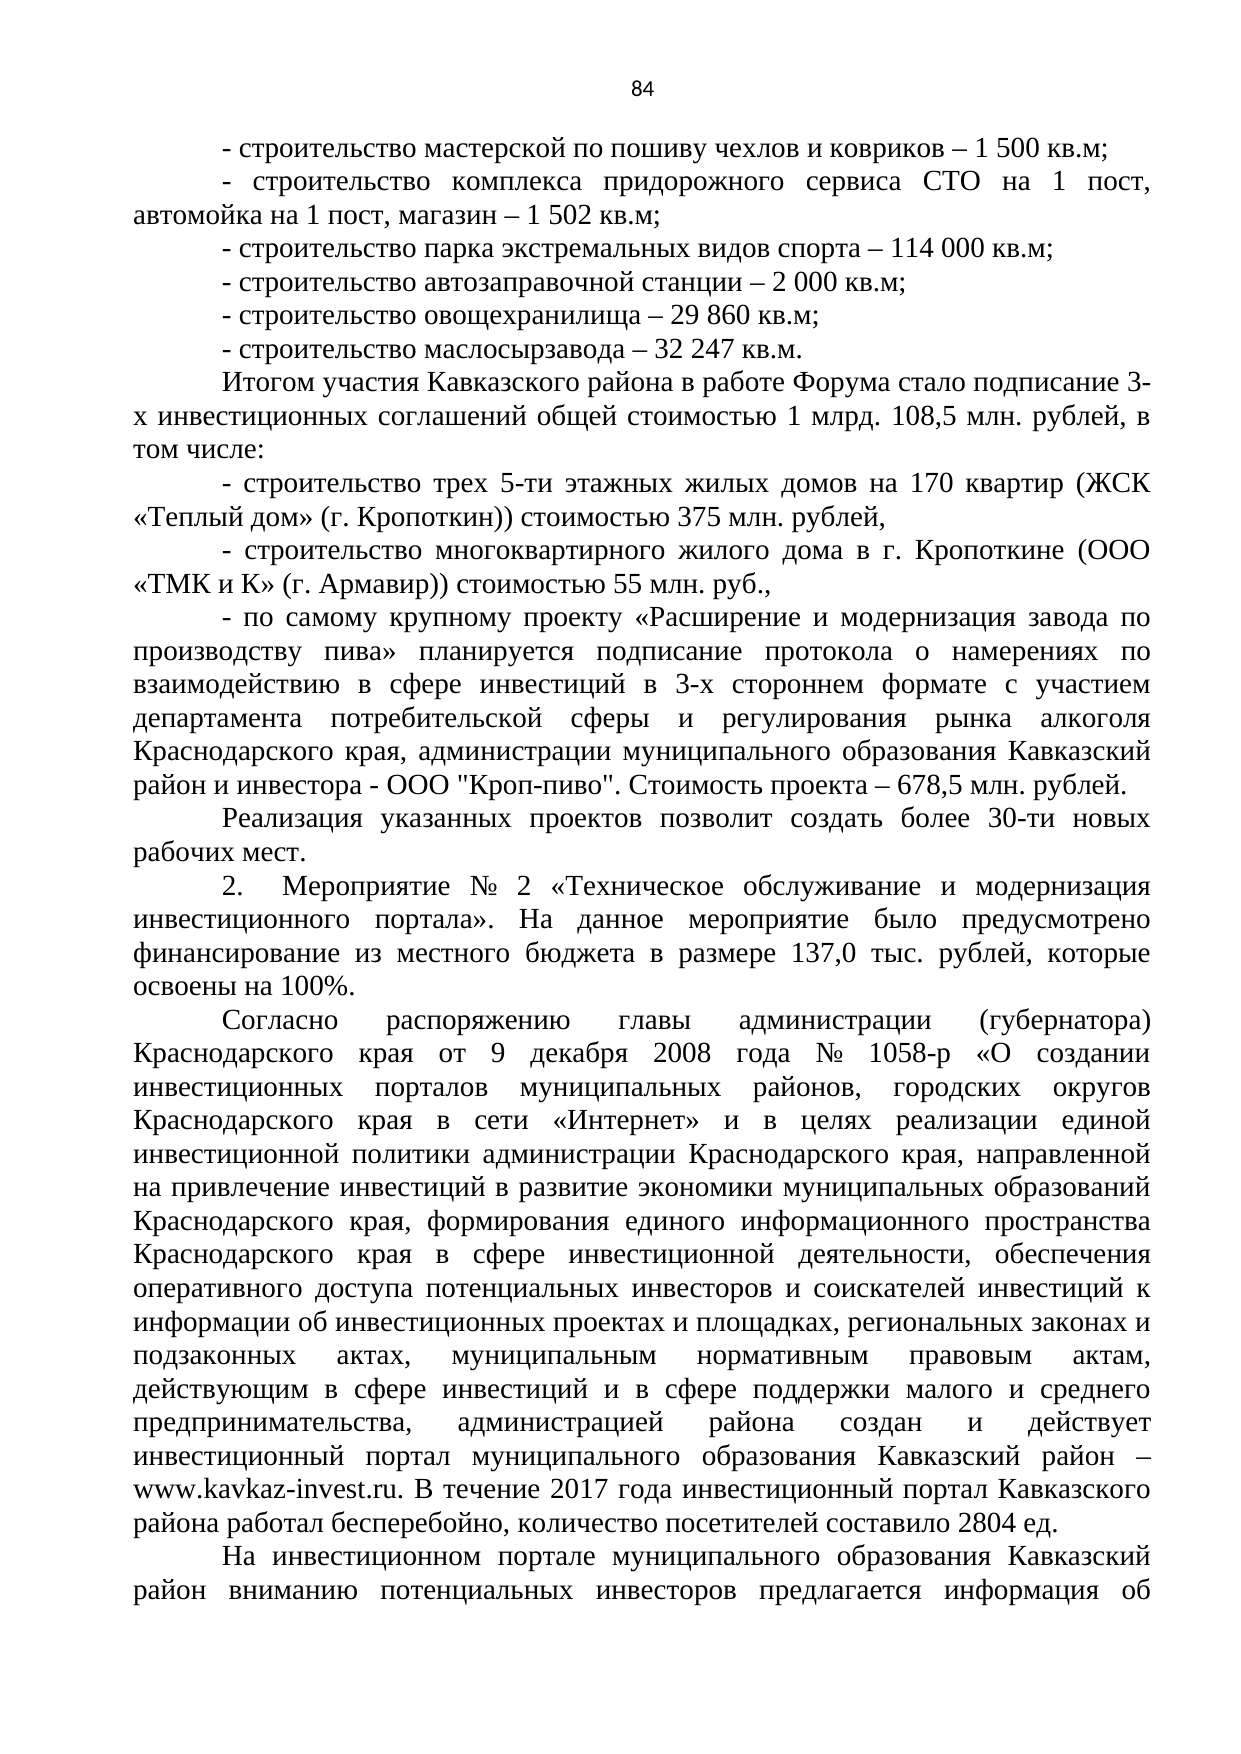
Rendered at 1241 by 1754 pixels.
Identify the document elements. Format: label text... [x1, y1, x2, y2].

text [133, 1538, 1152, 1606]
text - строительство мастерской по пошиву чехлов и ковриков – 1 500 кв.м; [133, 130, 1152, 163]
text - строительство парка экстремальных видов спорта – 114 000 кв.м; [133, 230, 1152, 264]
text - строительство трех 5-ти этажных жилых домов на 170 квартир (ЖСК «Теплый дом» (г. Кропоткин)) стоимостью 375 млн. рублей, [133, 465, 1152, 532]
text 2. Мероприятие № 2 «Техническое обслуживание и модернизация инвестиционного портала». На данное мероприятие было предусмотрено финансирование из местного бюджета в размере 137,0 тыс. рублей, которые освоены на 100%. [133, 868, 1152, 1002]
text Согласно распоряжению главы администрации (губернатора) Краснодарского края от 9 декабря 2008 года № 1058-р «О создании инвестиционных порталов муниципальных районов, городских округов Краснодарского края в сети «Интернет» и в целях реализации единой инвестиционной политики администрации Краснодарского края, направленной на привлечение инвестиций в развитие экономики муниципальных образований Краснодарского края, формирования единого информационного пространства Краснодарского края в сфере инвестиционной деятельности, обеспечения оперативного доступа потенциальных инвесторов и соискателей инвестиций к информации об инвестиционных проектах и площадках, региональных законах и подзаконных актах, муниципальным нормативным правовым актам, действующим в сфере инвестиций и в сфере поддержки малого и среднего предпринимательства, администрацией района создан и действует инвестиционный портал муниципального образования Кавказский район – www.kavkaz-invest.ru. В течение 2017 года инвестиционный портал Кавказского района работал бесперебойно, количество посетителей составило 2804 ед. [133, 1002, 1152, 1538]
text - строительство многоквартирного жилого дома в г. Кропоткине (ООО «ТМК и К» (г. Армавир)) стоимостью 55 млн. руб., [133, 532, 1152, 599]
text - строительство овощехранилища – 29 860 кв.м; [133, 297, 1152, 331]
text Итогом участия Кавказского района в работе Форума стало подписание 3-х инвестиционных соглашений общей стоимостью 1 млрд. 108,5 млн. рублей, в том числе: [133, 364, 1152, 465]
text - строительство комплекса придорожного сервиса СТО на 1 пост, автомойка на 1 пост, магазин – 1 502 кв.м; [133, 163, 1152, 230]
text - строительство автозаправочной станции – 2 000 кв.м; [133, 264, 1152, 297]
text Реализация указанных проектов позволит создать более 30-ти новых рабочих мест. [133, 801, 1152, 868]
text - строительство маслосырзавода – 32 247 кв.м. [133, 331, 1152, 364]
text - по самому крупному проекту «Расширение и модернизация завода по производству пива» планируется подписание протокола о намерениях по взаимодействию в сфере инвестиций в 3-х стороннем формате с участием департамента потребительской сферы и регулирования рынка алкоголя Краснодарского края, администрации муниципального образования Кавказский район и инвестора - ООО "Кроп-пиво". Стоимость проекта – 678,5 млн. рублей. [133, 599, 1152, 801]
